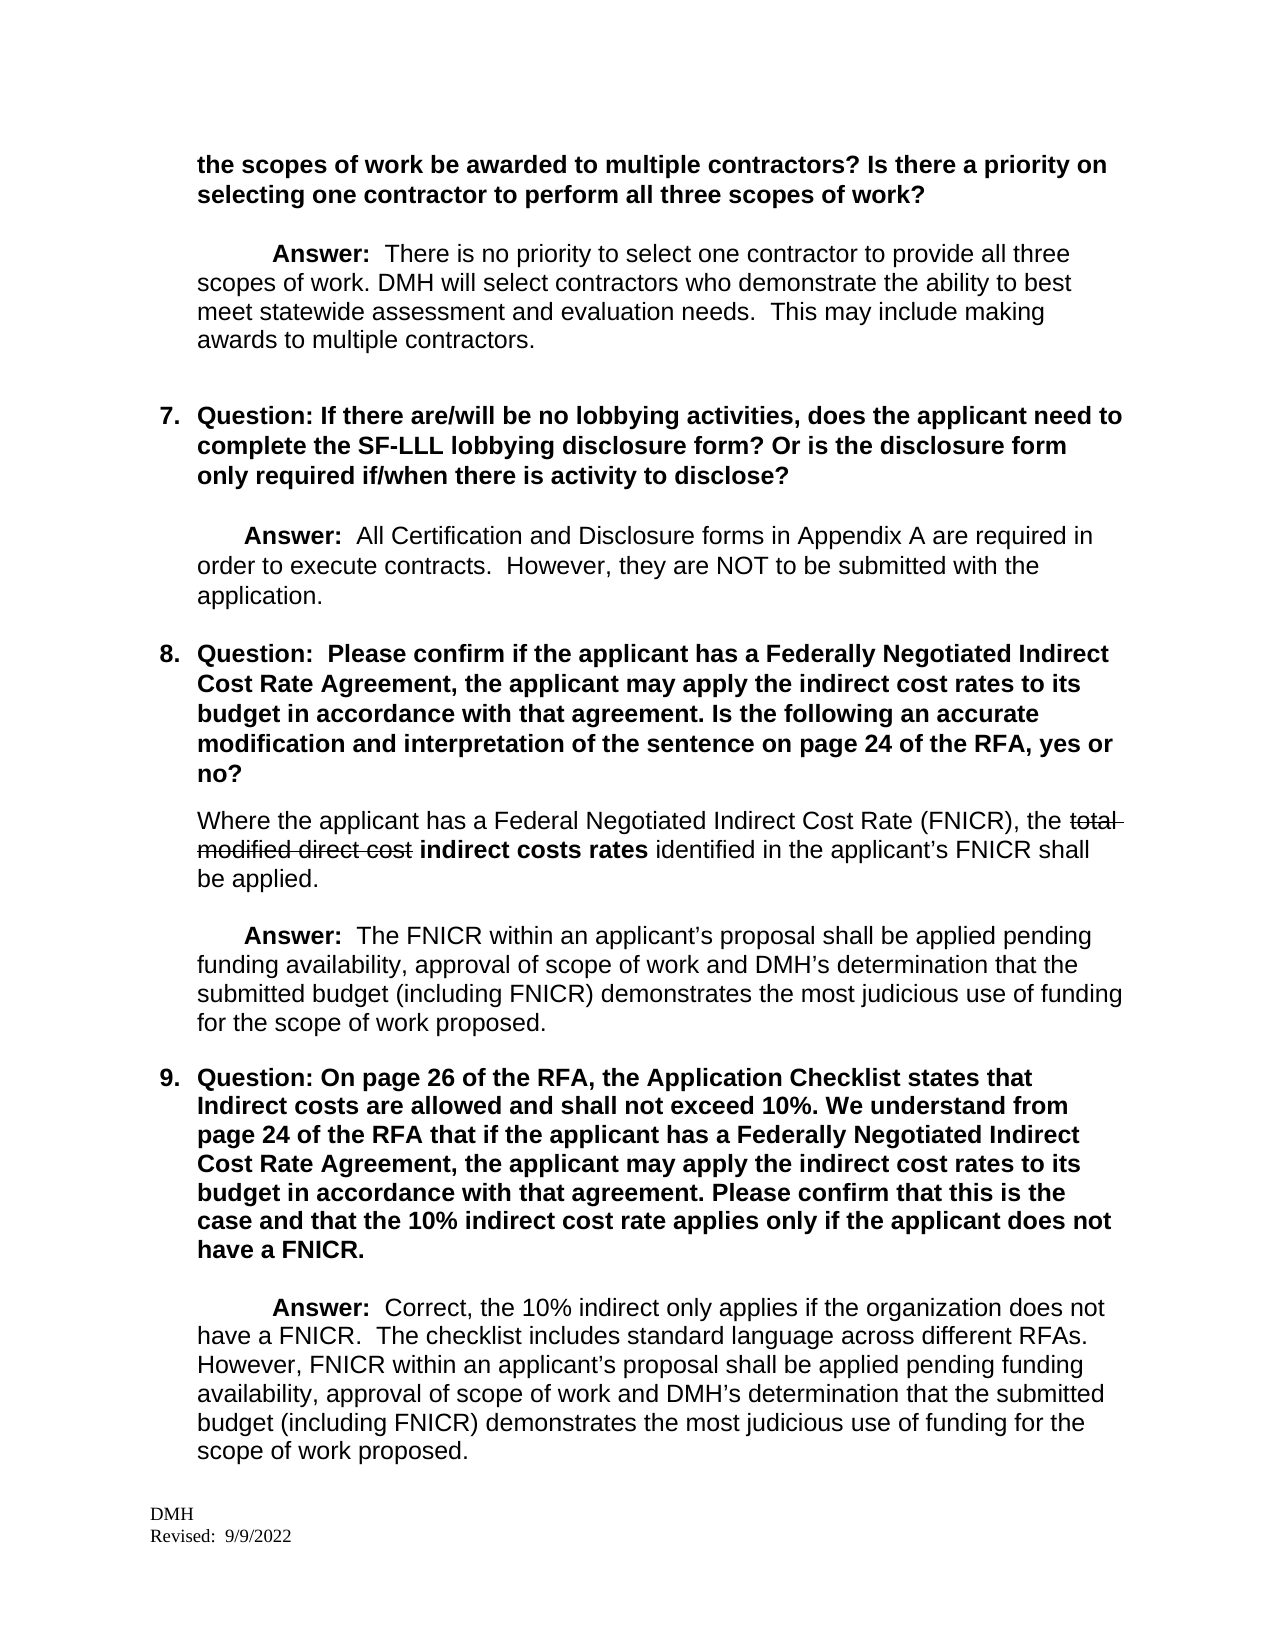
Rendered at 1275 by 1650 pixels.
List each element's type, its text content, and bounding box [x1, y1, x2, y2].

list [159, 150, 1125, 209]
list Question: If there are/will be no lobbying activities, does the applicant need to complete the SF-LLL lobbying disclosure form? Or is the disclosure form only required if/when there is activity to disclose? [159, 401, 1125, 490]
list Question: On page 26 of the RFA, the Application Checklist states that Indirect costs are allowed and shall not exceed 10%. We understand from page 24 of the RFA that if the applicant has a Federally Negotiated Indirect Cost Rate Agreement, the applicant may apply the indirect cost rates to its budget in accordance with that agreement. Please confirm that this is the case and that the 10% indirect cost rate applies only if the applicant does not have a FNICR. [159, 1063, 1125, 1264]
text Where the applicant has a Federal Negotiated Indirect Cost Rate (FNICR), the total modified direct cost indirect costs rates identified in the applicant’s FNICR shall be applied. [197, 806, 1125, 892]
text Answer: There is no priority to select one contractor to provide all three scopes of work. DMH will select contractors who demonstrate the ability to best meet statewide assessment and evaluation needs. This may include making awards to multiple contractors. [197, 239, 1125, 354]
list Answer: All Certification and Disclosure forms in Appendix A are required in order to execute contracts. However, they are NOT to be submitted with the application. [197, 521, 1125, 610]
list Question: Please confirm if the applicant has a Federally Negotiated Indirect Cost Rate Agreement, the applicant may apply the indirect cost rates to its budget in accordance with that agreement. Is the following an accurate modification and interpretation of the sentence on page 24 of the RFA, yes or no? [159, 639, 1125, 788]
text Answer: The FNICR within an applicant’s proposal shall be applied pending funding availability, approval of scope of work and DMH’s determination that the submitted budget (including FNICR) demonstrates the most judicious use of funding for the scope of work proposed. [197, 921, 1125, 1036]
text Answer: Correct, the 10% indirect only applies if the organization does not have a FNICR. The checklist includes standard language across different RFAs. However, FNICR within an applicant’s proposal shall be applied pending funding availability, approval of scope of work and DMH’s determination that the submitted budget (including FNICR) demonstrates the most judicious use of funding for the scope of work proposed. [197, 1293, 1125, 1465]
